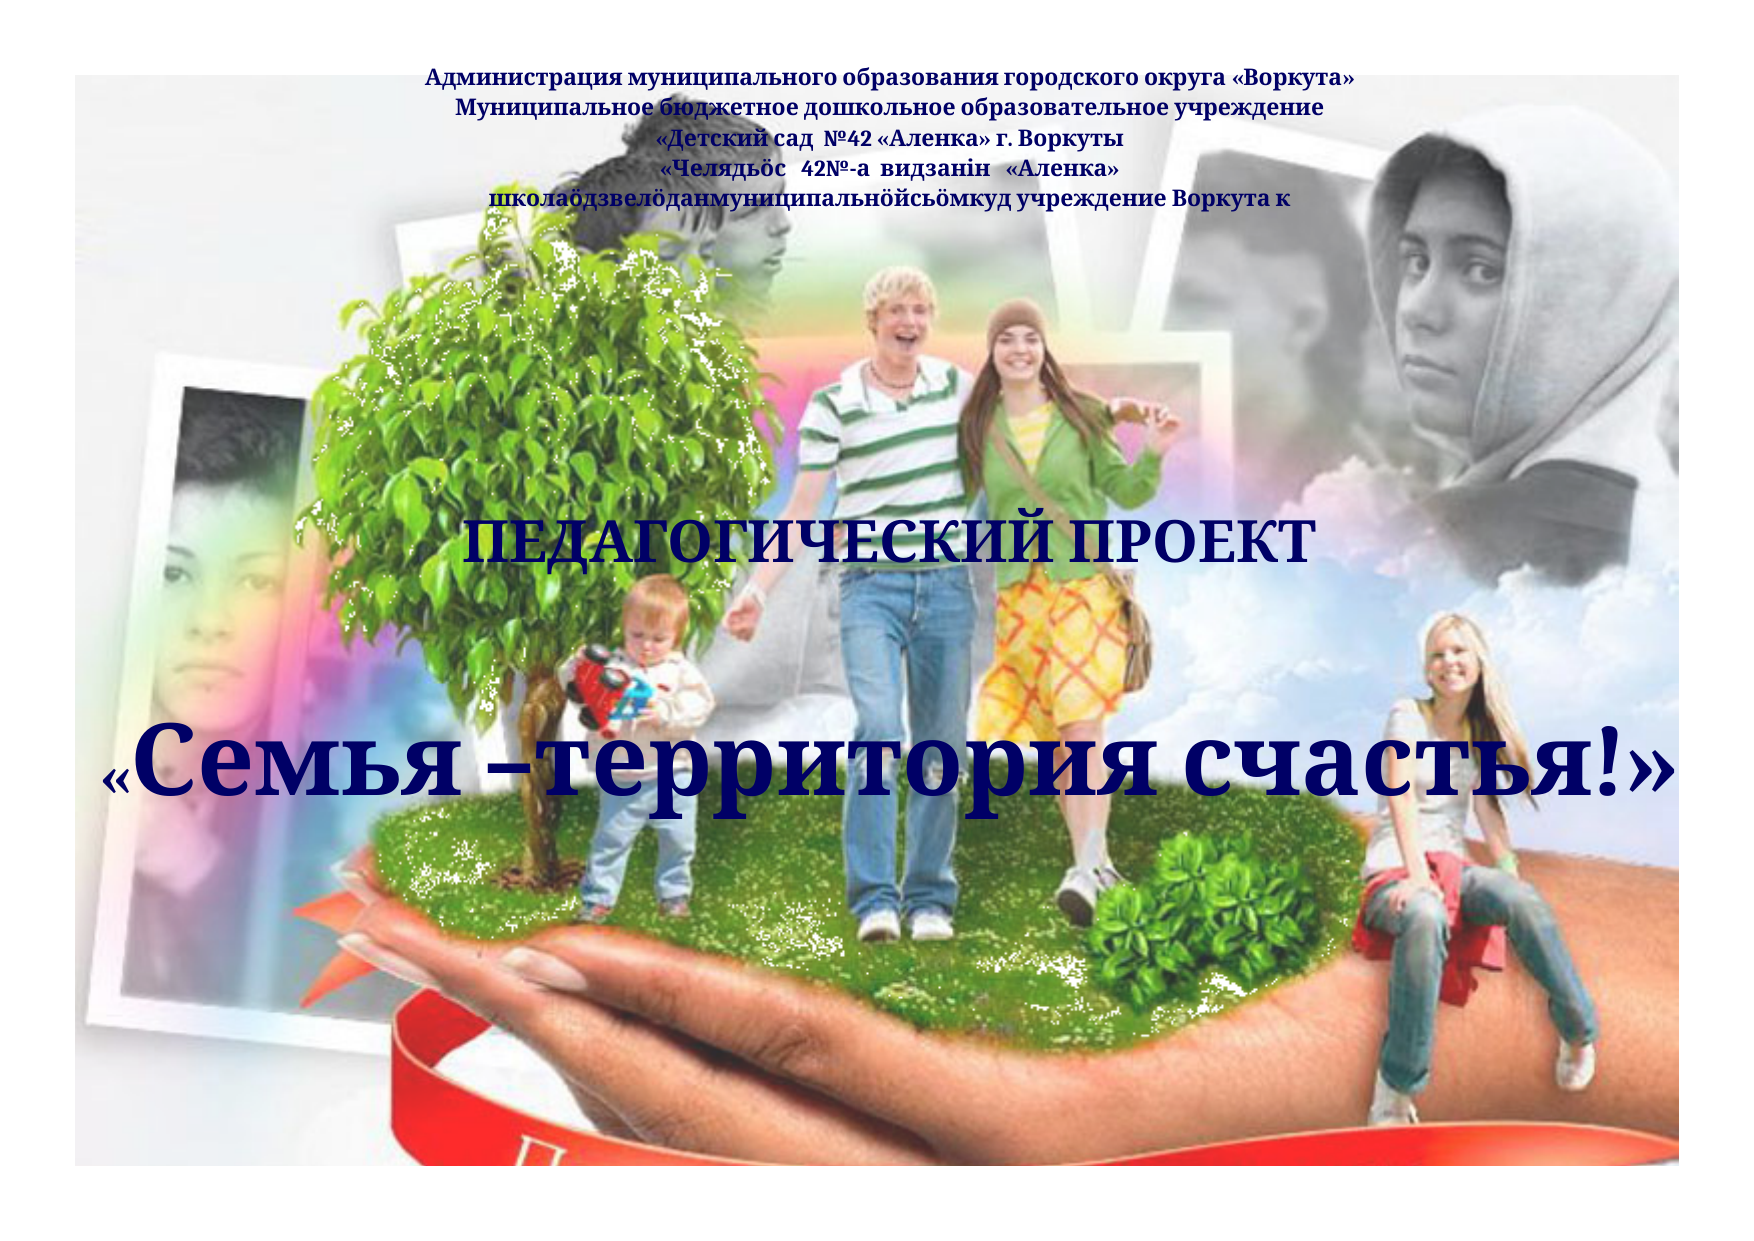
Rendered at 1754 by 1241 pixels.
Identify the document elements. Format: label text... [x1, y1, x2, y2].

table_cell Виды деятельности в ходе проекта [75, 75, 1679, 1166]
